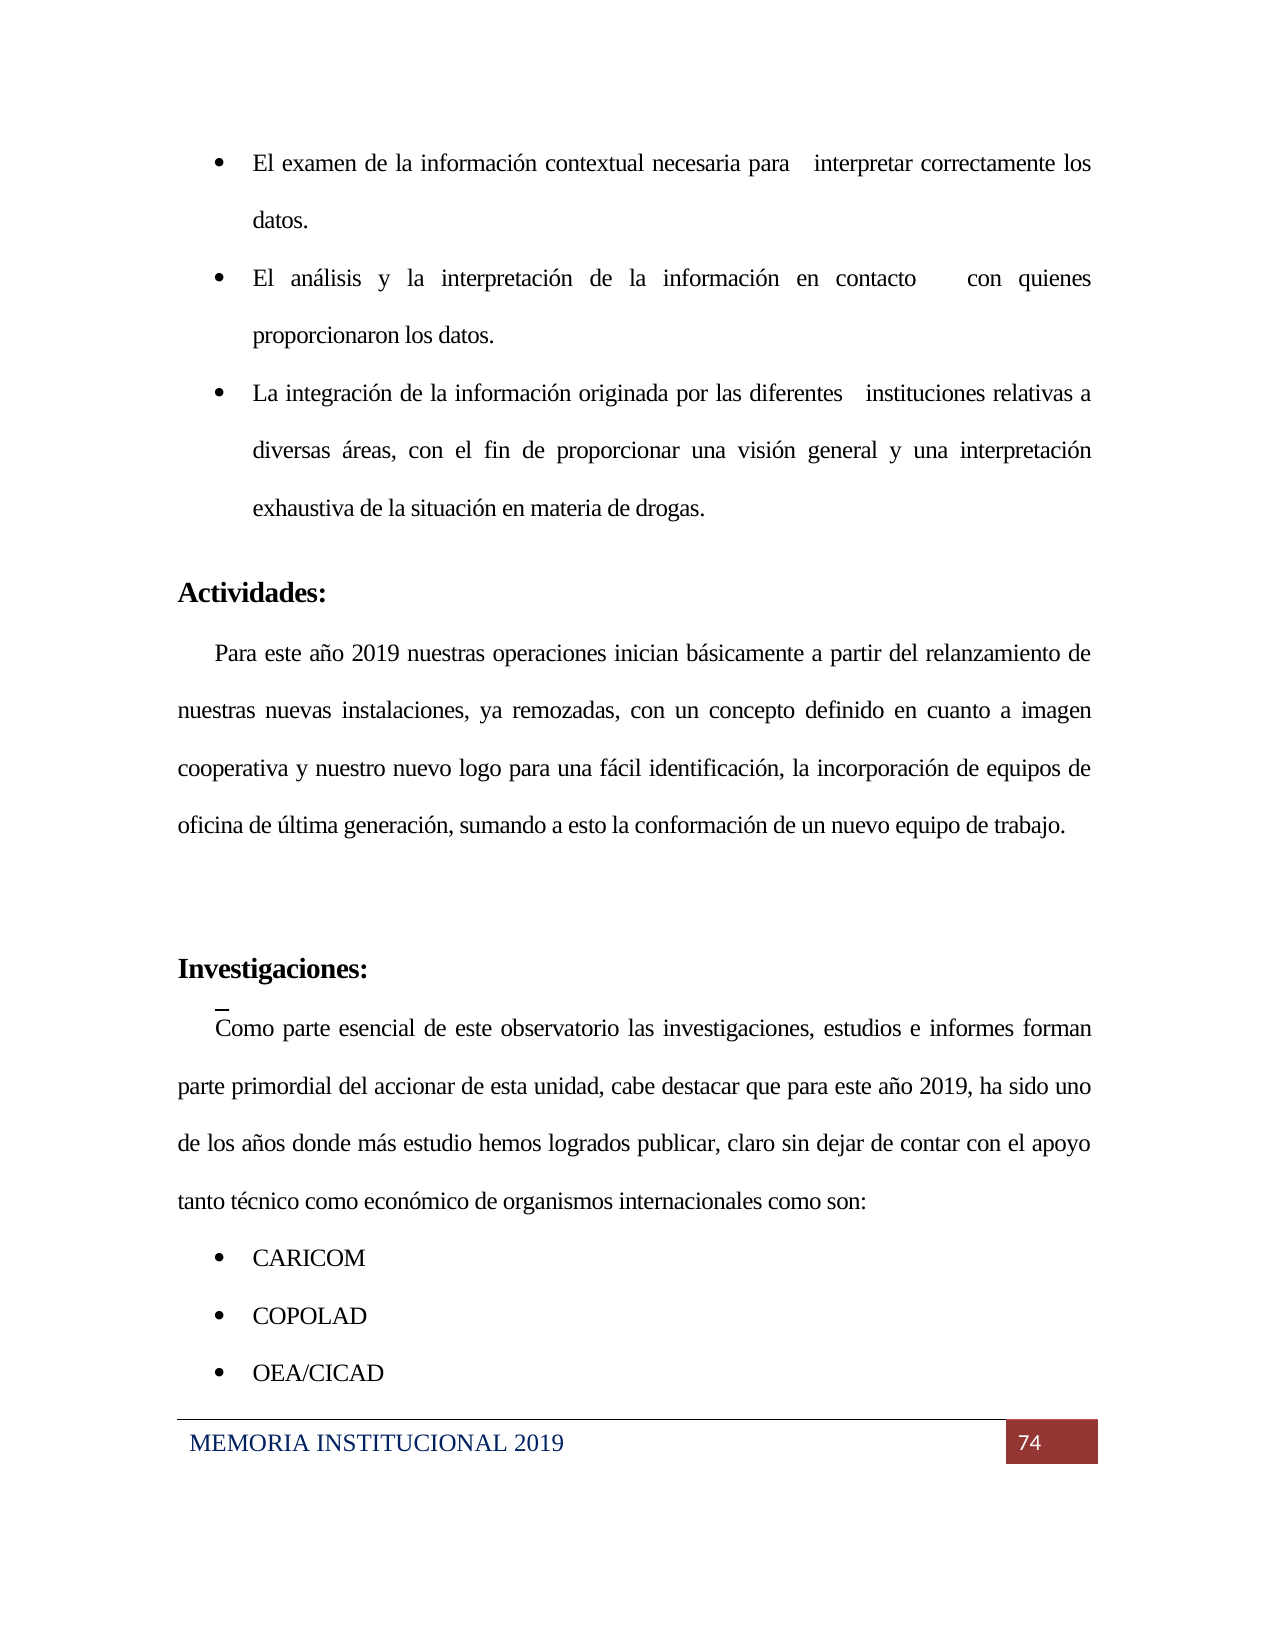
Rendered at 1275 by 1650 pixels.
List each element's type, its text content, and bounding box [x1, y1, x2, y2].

list El examen de la información contextual necesaria para interpretar correctamente los datos. [215, 148, 1092, 234]
list COPOLAD [215, 1301, 1092, 1330]
text Investigaciones: [177, 955, 1093, 984]
text Actividades: [177, 579, 1093, 608]
list Como parte esencial de este observatorio las investigaciones, estudios e informes forman parte primordial del accionar de esta unidad, cabe destacar que para este año 2019, ha sido uno de los años donde más estudio hemos logrados publicar, claro sin dejar de contar con el apoyo tanto técnico como económico de organismos internacionales como son: [177, 1013, 1092, 1215]
list El análisis y la interpretación de la información en contacto con quienes proporcionaron los datos. [215, 263, 1092, 349]
list Para este año 2019 nuestras operaciones inician básicamente a partir del relanzamiento de nuestras nuevas instalaciones, ya remozadas, con un concepto definido en cuanto a imagen cooperativa y nuestro nuevo logo para una fácil identificación, la incorporación de equipos de oficina de última generación, sumando a esto la conformación de un nuevo equipo de trabajo. [177, 638, 1092, 839]
list CARICOM [215, 1243, 1092, 1272]
list OEA/CICAD [215, 1358, 1092, 1387]
list La integración de la información originada por las diferentes instituciones relativas a diversas áreas, con el fin de proporcionar una visión general y una interpretación exhaustiva de la situación en materia de drogas. [215, 378, 1092, 521]
